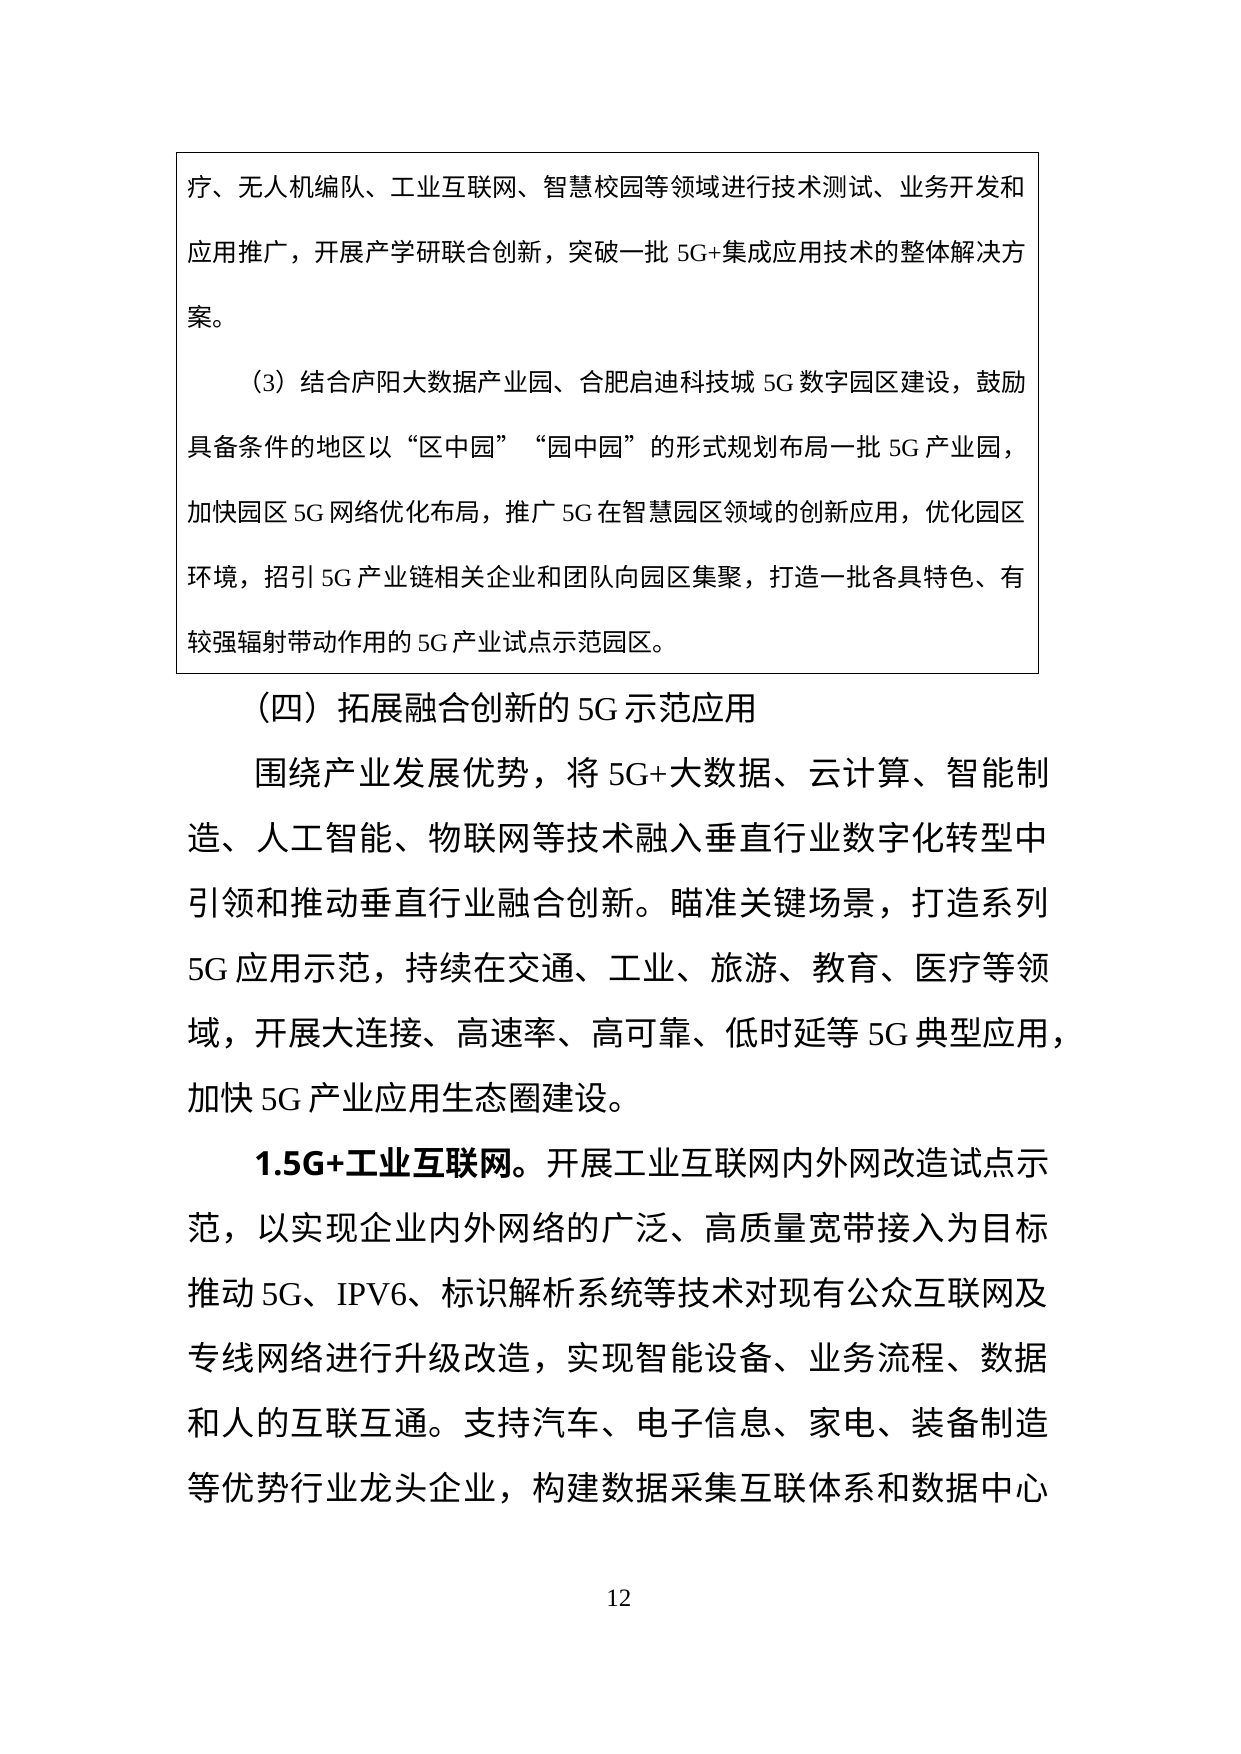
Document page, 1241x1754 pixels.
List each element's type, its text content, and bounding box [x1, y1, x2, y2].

text （四）拓展融合创新的5G示范应用 [187, 674, 1050, 739]
text 围绕产业发展优势，将5G+大数据、云计算、智能制造、人工智能、物联网等技术融入垂直行业数字化转型中，引领和推动垂直行业融合创新。瞄准关键场景，打造系列5G应用示范，持续在交通、工业、旅游、教育、医疗等领域，开展大连接、高速率、高可靠、低时延等5G典型应用，加快5G产业应用生态圈建设。 [187, 739, 1050, 1129]
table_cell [177, 153, 1038, 673]
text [187, 1129, 1050, 1519]
